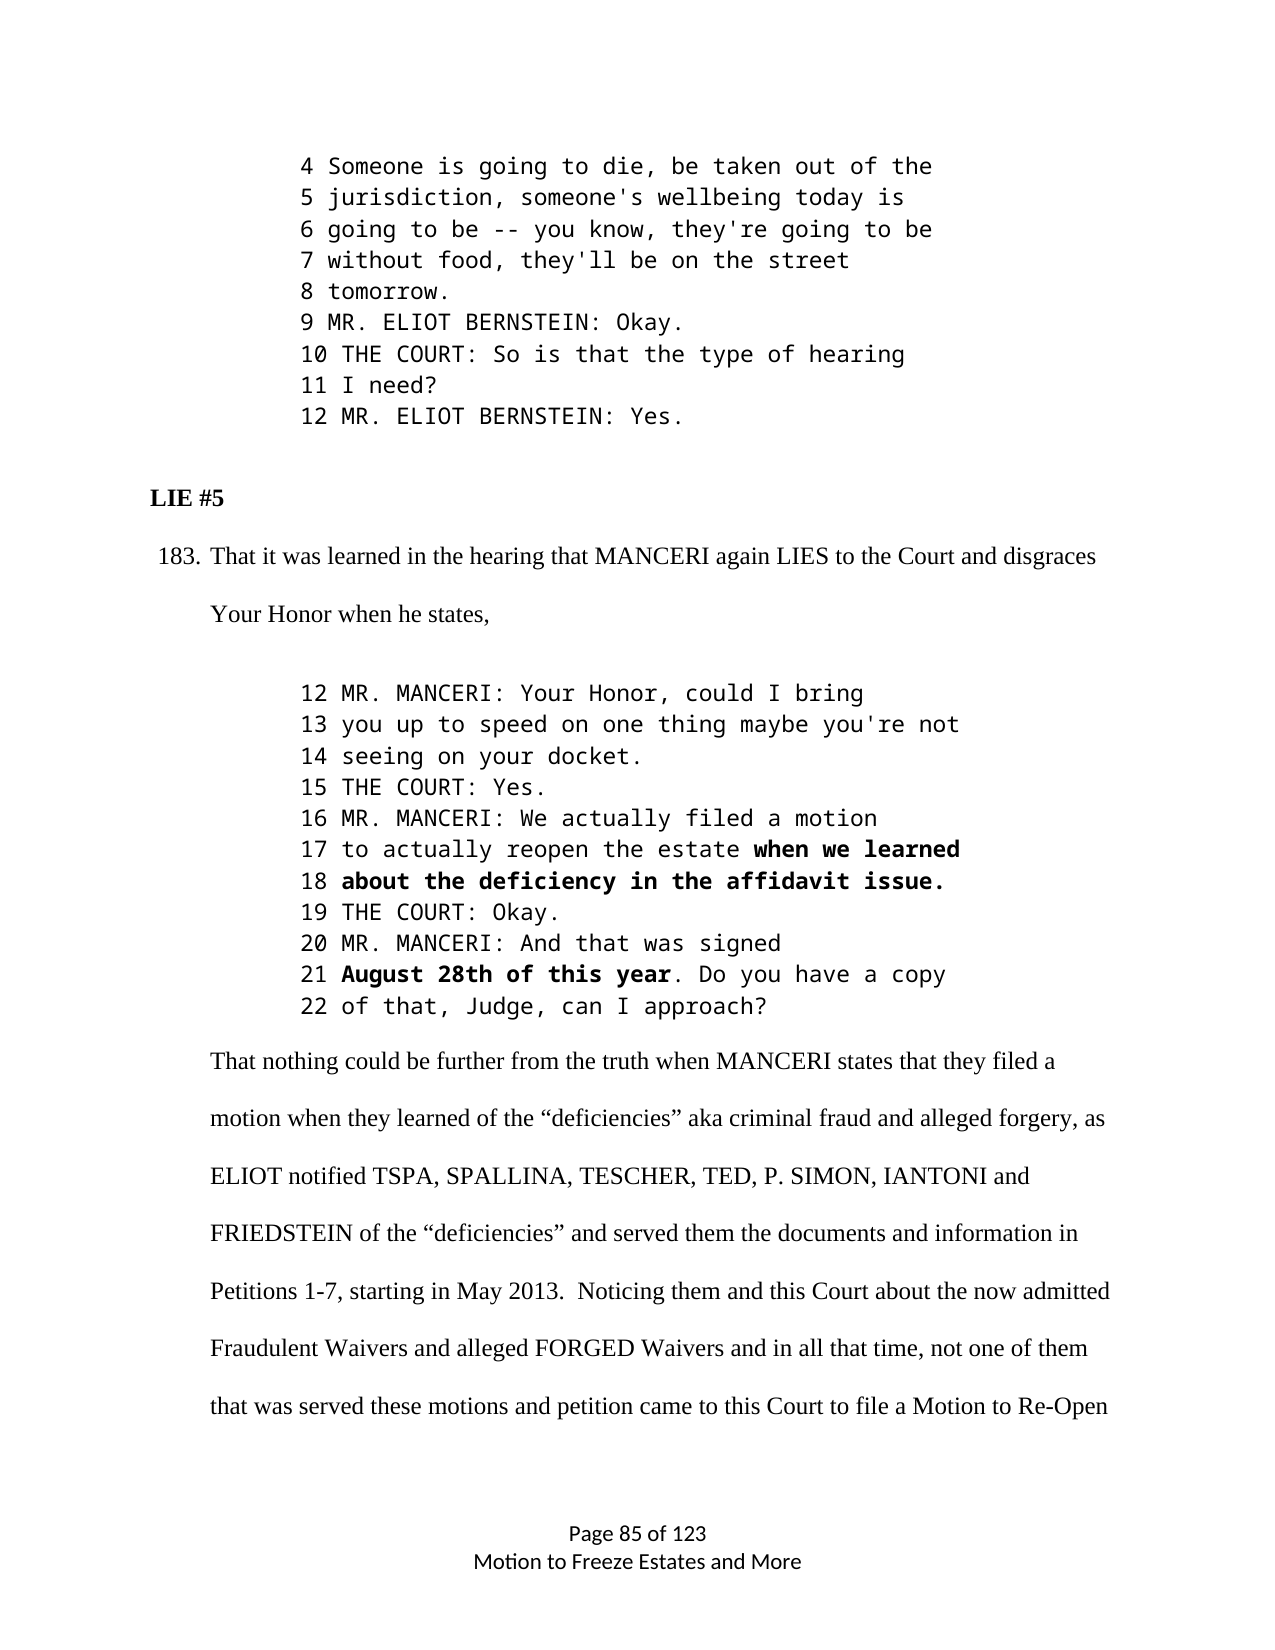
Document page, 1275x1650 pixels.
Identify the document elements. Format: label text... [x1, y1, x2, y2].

text 20 MR. MANCERI: And that was signed [300, 927, 975, 958]
text 15 THE COURT: Yes. [300, 771, 975, 802]
text 18 about the deficiency in the affidavit issue. [300, 865, 975, 896]
text 6 going to be ‐‐ you know, they're going to be [300, 212, 975, 244]
text 5 jurisdiction, someone's wellbeing today is [300, 181, 975, 212]
text 19 THE COURT: Okay. [300, 896, 975, 927]
subtitle LIE #5 [150, 483, 1125, 512]
text 22 of that, Judge, can I approach? [300, 990, 975, 1021]
text 21 August 28th of this year. Do you have a copy [300, 958, 975, 990]
text 10 THE COURT: So is that the type of hearing [300, 337, 975, 369]
text 17 to actually reopen the estate when we learned [300, 833, 975, 865]
list That it was learned in the hearing that MANCERI again LIES to the Court and disgraces Your Honor when he states, [157, 541, 1125, 628]
text 12 MR. ELIOT BERNSTEIN: Yes. [300, 400, 975, 431]
text 14 seeing on your docket. [300, 740, 975, 771]
text 8 tomorrow. [300, 275, 975, 306]
text 12 MR. MANCERI: Your Honor, could I bring [300, 677, 975, 708]
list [210, 1046, 1125, 1420]
text 11 I need? [300, 369, 975, 400]
text 13 you up to speed on one thing maybe you're not [300, 708, 975, 740]
text 16 MR. MANCERI: We actually filed a motion [300, 802, 975, 833]
text 4 Someone is going to die, be taken out of the [300, 150, 975, 181]
text 7 without food, they'll be on the street [300, 244, 975, 275]
text 9 MR. ELIOT BERNSTEIN: Okay. [300, 306, 975, 337]
